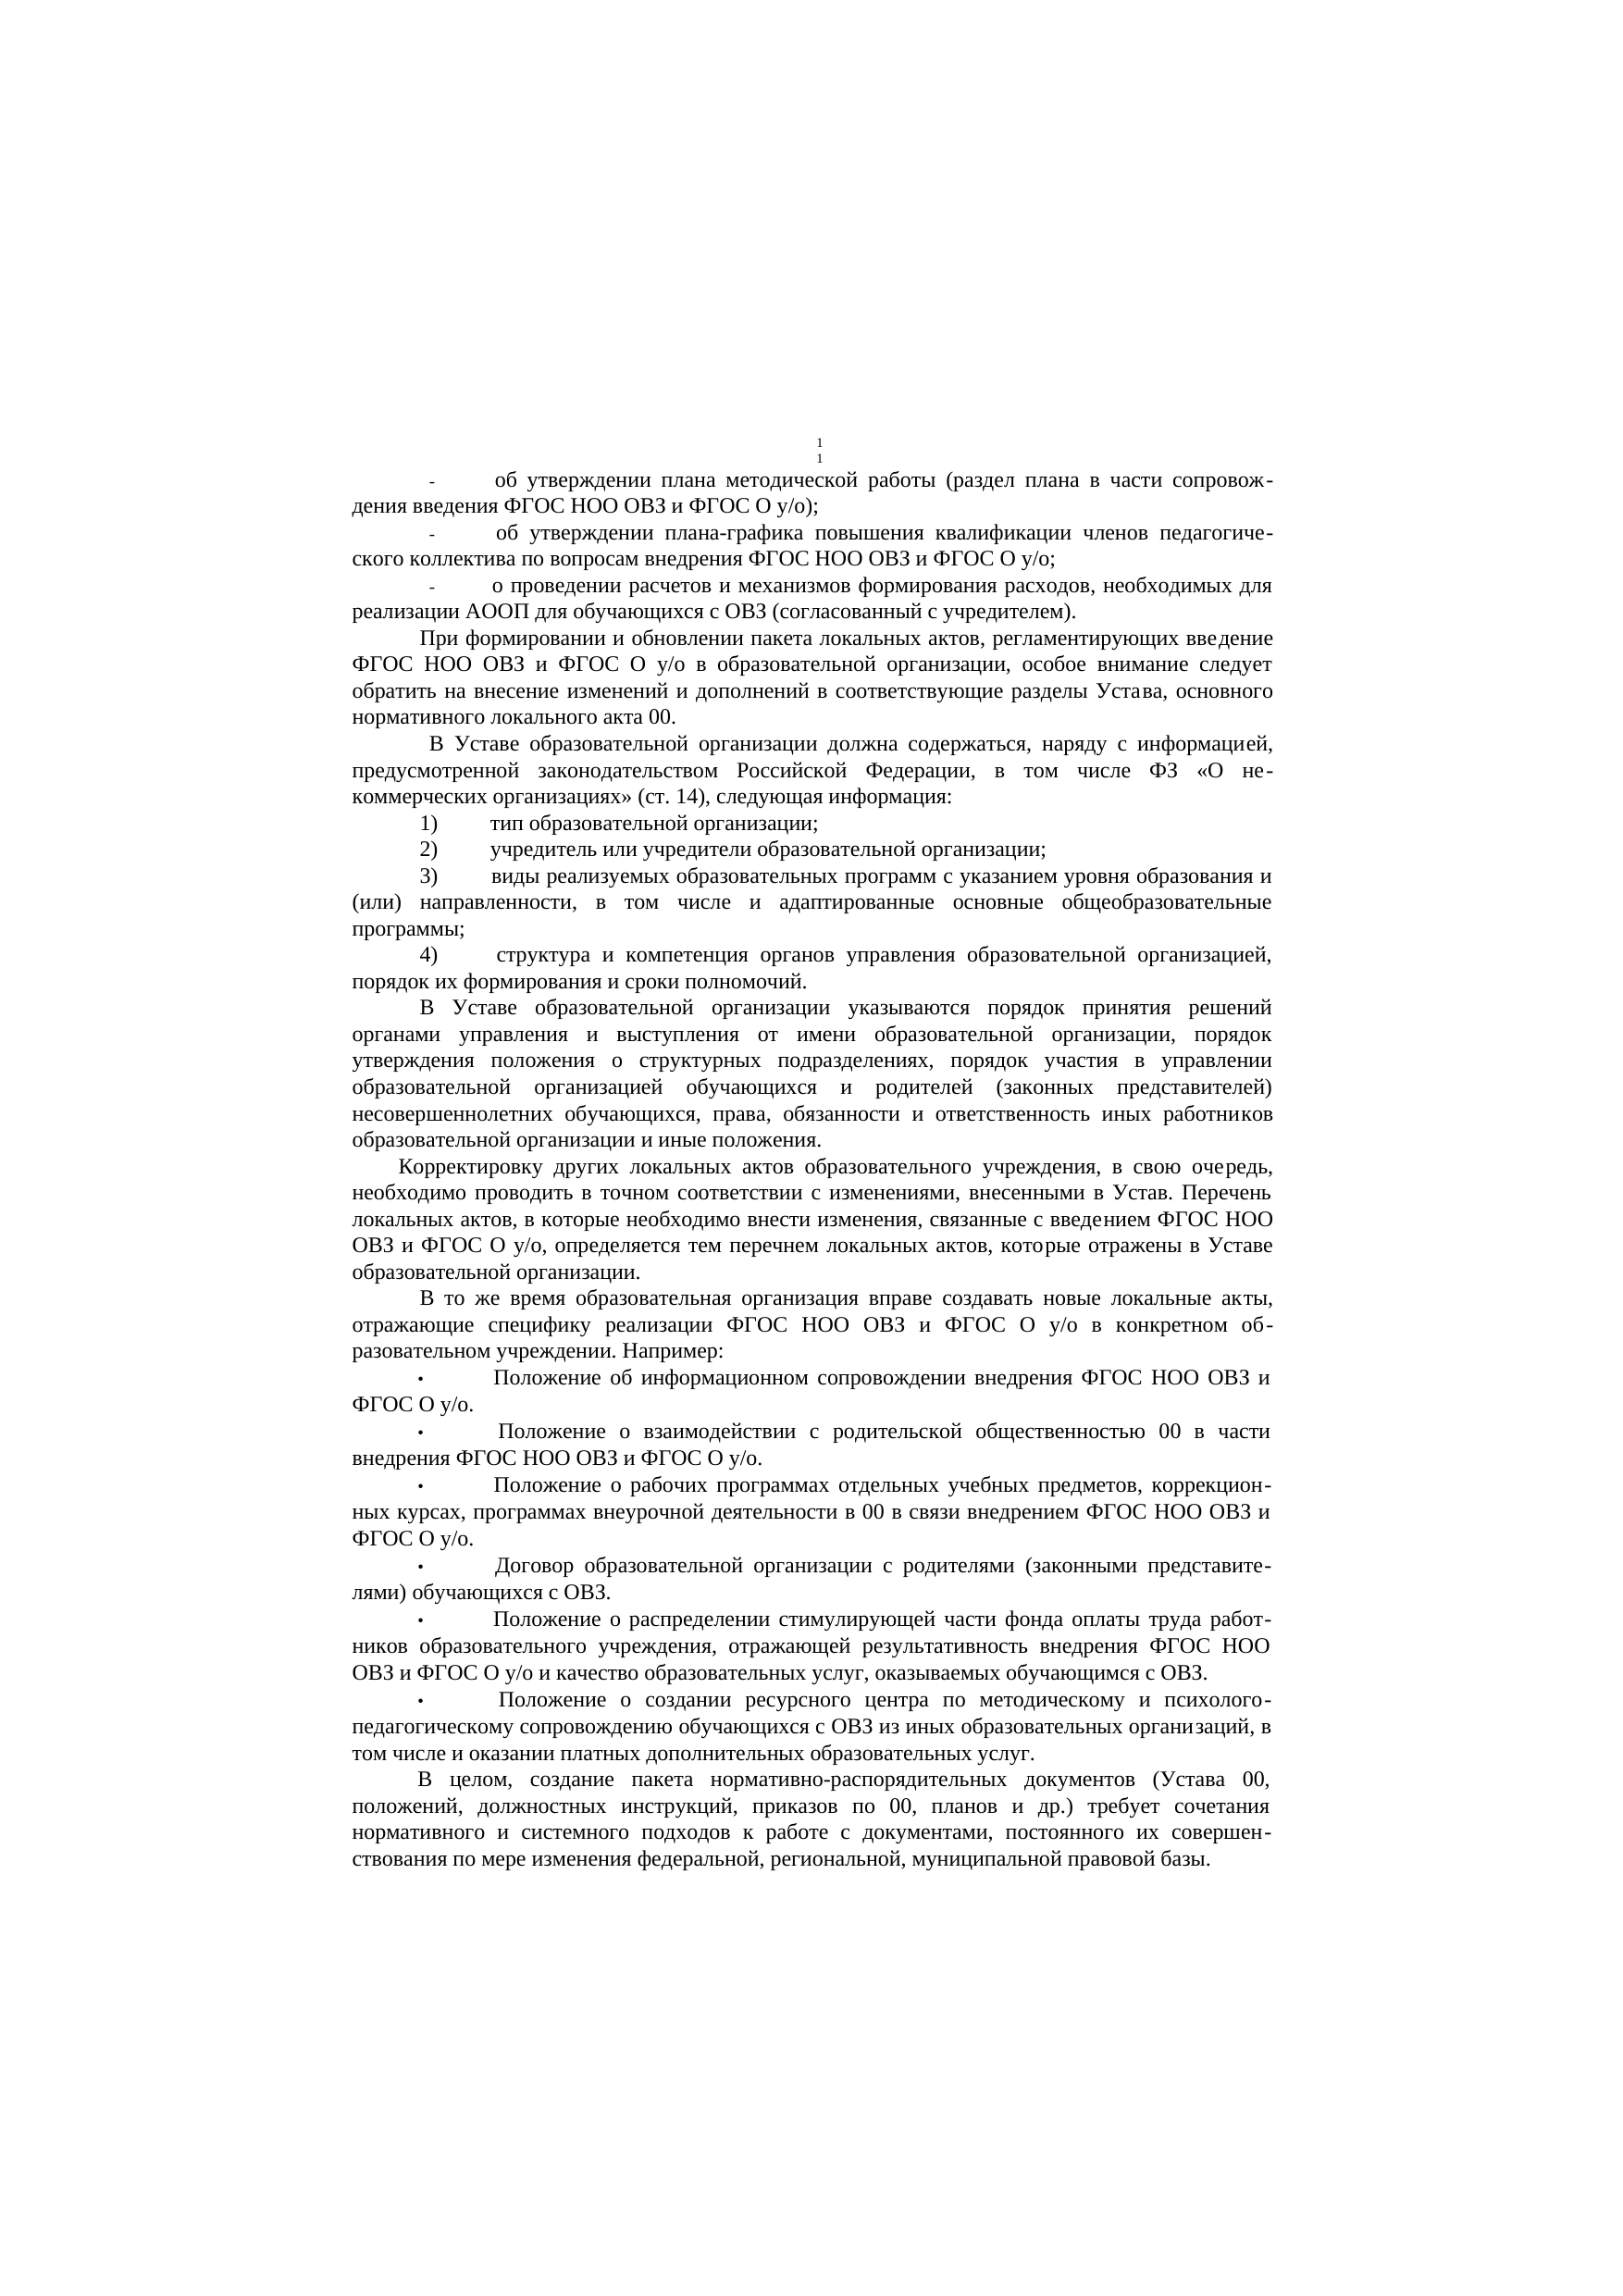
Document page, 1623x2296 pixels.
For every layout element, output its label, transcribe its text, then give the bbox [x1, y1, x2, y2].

list об утверждении плана методической работы (раздел плана в части сопровождения введения ФГОС НОО ОВЗ и ФГОС О у/о); [352, 465, 1273, 518]
text Корректировку других локальных актов образовательного учреждения, в свою очередь, необходимо проводить в точном соответствии с изменениями, внесенными в Устав. Перечень локальных актов, в которые необходимо внести изменения, связанные с введением ФГОС НОО ОВЗ и ФГОС О у/о, определяется тем перечнем локальных актов, которые отражены в Уставе образовательной организации. [352, 1152, 1273, 1285]
text В целом, создание пакета нормативно-распорядительных документов (Устава 00, положений, должностных инструкций, приказов по 00, планов и др.) требует сочетания нормативного и системного подходов к работе с документами, постоянного их совершенствования по мере изменения федеральной, региональной, муниципальной правовой базы. [352, 1766, 1271, 1871]
list Положение о взаимодействии с родительской общественностью 00 в части внедрения ФГОС НОО ОВЗ и ФГОС О у/о. [352, 1418, 1271, 1471]
text В Уставе образовательной организации указываются порядок принятия решений органами управления и выступления от имени образовательной организации, порядок утверждения положения о структурных подразделениях, порядок участия в управлении образовательной организацией обучающихся и родителей (законных представителей) несовершеннолетних обучающихся, права, обязанности и ответственность иных работников образовательной организации и иные положения. [352, 994, 1273, 1152]
text В Уставе образовательной организации должна содержаться, наряду с информацией, предусмотренной законодательством Российской Федерации, в том числе ФЗ «О некоммерческих организациях» (ст. 14), следующая информация: [352, 730, 1273, 809]
list учредитель или учредители образовательной организации; [352, 836, 1277, 862]
list Положение о рабочих программах отдельных учебных предметов, коррекционных курсах, программах внеурочной деятельности в 00 в связи внедрением ФГОС НОО ОВЗ и ФГОС О у/о. [352, 1471, 1271, 1551]
list Положение об информационном сопровождении внедрения ФГОС НОО ОВЗ и ФГОС О у/о. [352, 1364, 1271, 1418]
list тип образовательной организации; [352, 809, 1277, 836]
list Положение о создании ресурсного центра по методическому и психологопедагогическому сопровождению обучающихся с ОВЗ из иных образовательных организаций, в том числе и оказании платных дополнительных образовательных услуг. [352, 1685, 1271, 1766]
list виды реализуемых образовательных программ с указанием уровня образования и (или) направленности, в том числе и адаптированные основные общеобразовательные программы; [352, 862, 1273, 941]
list Положение о распределении стимулирующей части фонда оплаты труда работников образовательного учреждения, отражающей результативность внедрения ФГОС НОО ОВЗ и ФГОС О у/о и качество образовательных услуг, оказываемых обучающимся с ОВЗ. [352, 1605, 1271, 1685]
list структура и компетенция органов управления образовательной организацией, порядок их формирования и сроки полномочий. [352, 941, 1273, 994]
list Договор образовательной организации с родителями (законными представителями) обучающихся с ОВЗ. [352, 1551, 1271, 1605]
text В то же время образовательная организация вправе создавать новые локальные акты, отражающие специфику реализации ФГОС НОО ОВЗ и ФГОС О у/о в конкретном образовательном учреждении. Например: [352, 1285, 1273, 1364]
text При формировании и обновлении пакета локальных актов, регламентирующих введение ФГОС НОО ОВЗ и ФГОС О у/о в образовательной организации, особое внимание следует обратить на внесение изменений и дополнений в соответствующие разделы Устава, основного нормативного локального акта 00. [352, 624, 1273, 730]
list об утверждении плана-графика повышения квалификации членов педагогического коллектива по вопросам внедрения ФГОС НОО ОВЗ и ФГОС О у/о; [352, 518, 1273, 571]
list о проведении расчетов и механизмов формирования расходов, необходимых для реализации АООП для обучающихся с ОВЗ (согласованный с учредителем). [352, 571, 1273, 624]
